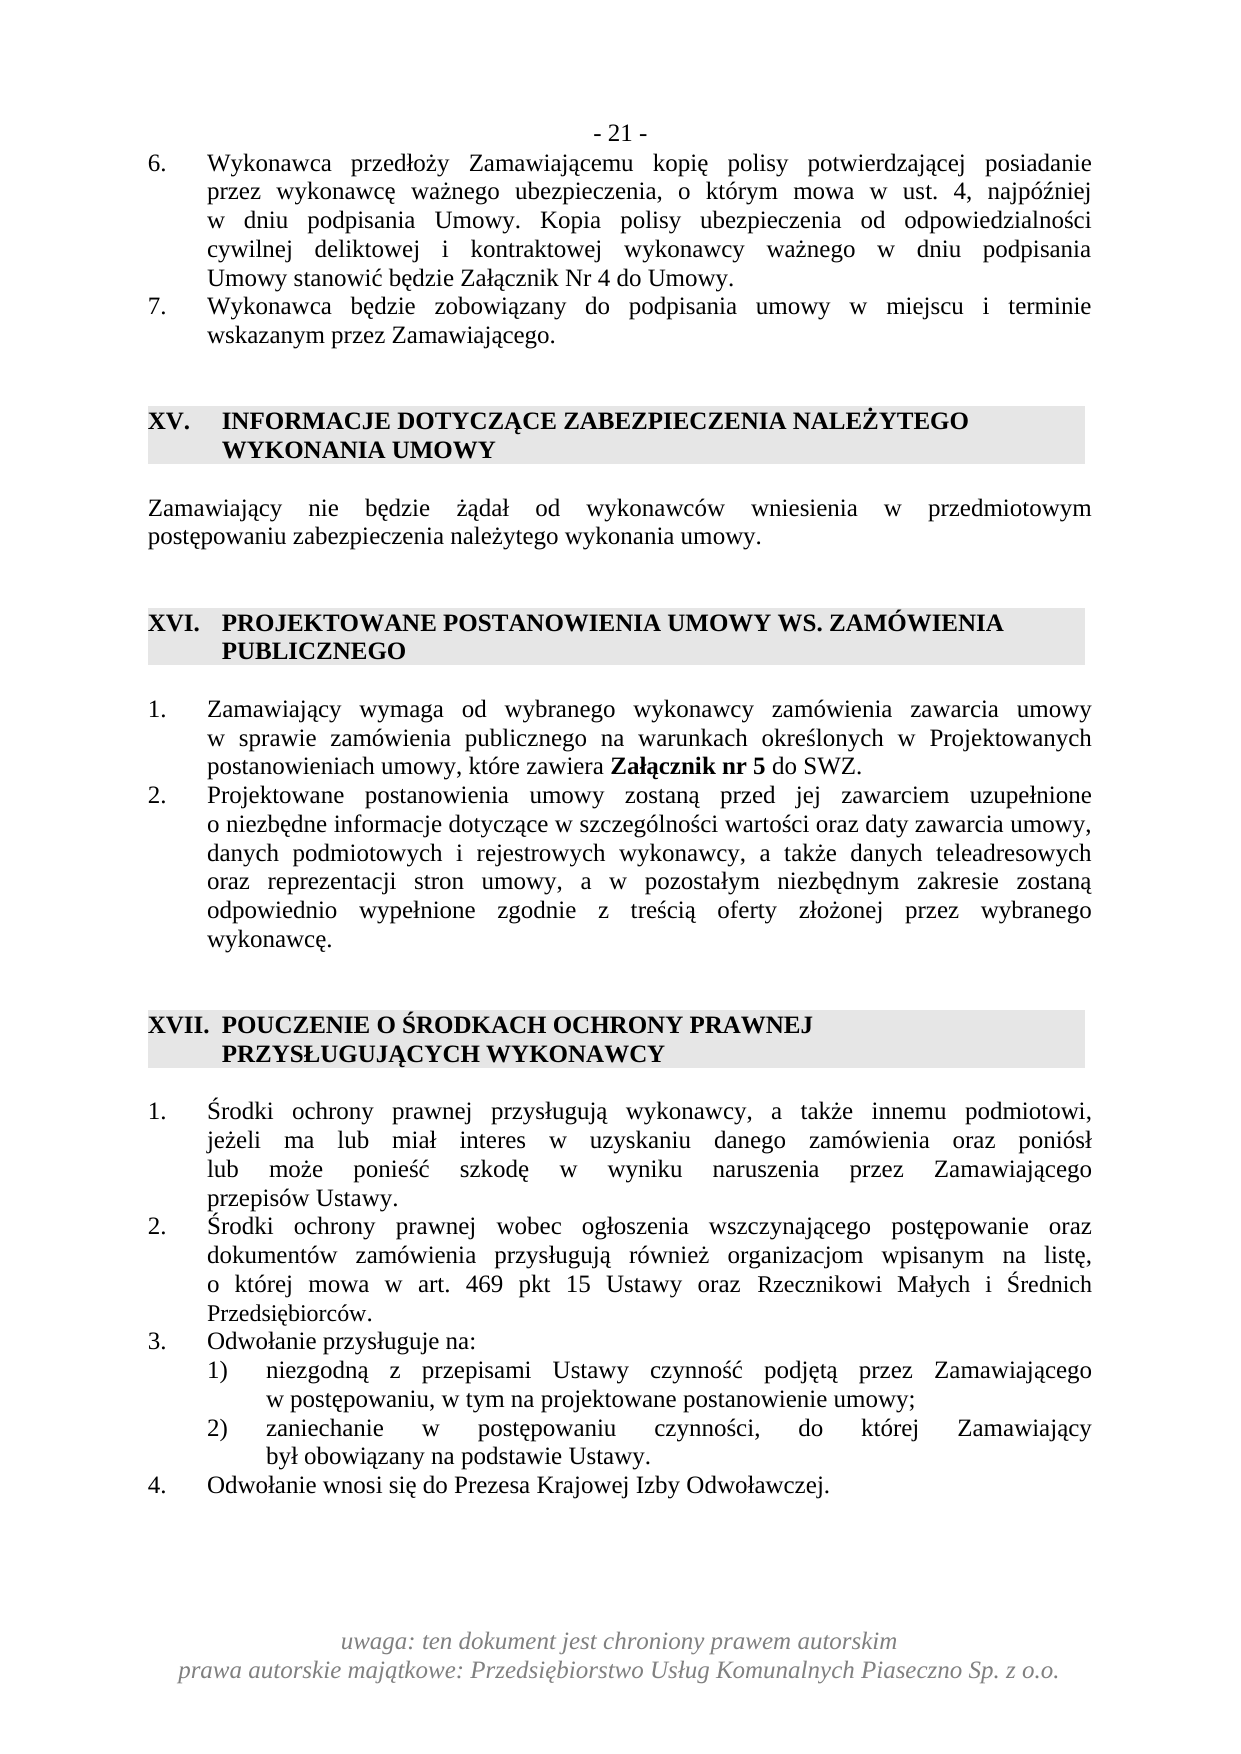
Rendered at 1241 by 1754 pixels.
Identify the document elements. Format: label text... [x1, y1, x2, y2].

text XVI. PROJEKTOWANE POSTANOWIENIA UMOWY WS. ZAMÓWIENIA PUBLICZNEGO [148, 608, 1085, 665]
text 4. Odwołanie wnosi się do Prezesa Krajowej Izby Odwoławczej. [148, 1470, 1092, 1499]
text 2. Środki ochrony prawnej wobec ogłoszenia wszczynającego postępowanie oraz dokumentów zamówienia przysługują również organizacjom wpisanym na listę, o której mowa w art. 469 pkt 15 Ustawy oraz Rzecznikowi Małych i Średnich Przedsiębiorców. [148, 1211, 1092, 1326]
text 1. Środki ochrony prawnej przysługują wykonawcy, a także innemu podmiotowi, jeżeli ma lub miał interes w uzyskaniu danego zamówienia oraz poniósł lub może ponieść szkodę w wyniku naruszenia przez Zamawiającego przepisów Ustawy. [148, 1096, 1092, 1211]
text XV. INFORMACJE DOTYCZĄCE ZABEZPIECZENIA NALEŻYTEGO WYKONANIA UMOWY [148, 406, 1085, 464]
text Zamawiający nie będzie żądał od wykonawców wniesienia w przedmiotowym postępowaniu zabezpieczenia należytego wykonania umowy. [148, 493, 1092, 550]
text 2. Projektowane postanowienia umowy zostaną przed jej zawarciem uzupełnione o niezbędne informacje dotyczące w szczególności wartości oraz daty zawarcia umowy, danych podmiotowych i rejestrowych wykonawcy, a także danych teleadresowych oraz reprezentacji stron umowy, a w pozostałym niezbędnym zakresie zostaną odpowiednio wypełnione zgodnie z treścią oferty złożonej przez wybranego wykonawcę. [148, 780, 1092, 953]
text 1. Zamawiający wymaga od wybranego wykonawcy zamówienia zawarcia umowy w sprawie zamówienia publicznego na warunkach określonych w Projektowanych postanowieniach umowy, które zawiera Załącznik nr 5 do SWZ. [148, 694, 1092, 780]
text 2) zaniechanie w postępowaniu czynności, do której Zamawiający był obowiązany na podstawie Ustawy. [207, 1413, 1092, 1470]
text XVII. POUCZENIE O ŚRODKACH OCHRONY PRAWNEJ PRZYSŁUGUJĄCYCH WYKONAWCY [148, 1010, 1085, 1068]
text 1) niezgodną z przepisami Ustawy czynność podjętą przez Zamawiającego w postępowaniu, w tym na projektowane postanowienie umowy; [207, 1355, 1092, 1413]
text 6. Wykonawca przedłoży Zamawiającemu kopię polisy potwierdzającej posiadanie przez wykonawcę ważnego ubezpieczenia, o którym mowa w ust. 4, najpóźniej w dniu podpisania Umowy. Kopia polisy ubezpieczenia od odpowiedzialności cywilnej deliktowej i kontraktowej wykonawcy ważnego w dniu podpisania Umowy stanowić będzie Załącznik Nr 4 do Umowy. [148, 148, 1092, 291]
text 3. Odwołanie przysługuje na: [148, 1326, 1092, 1355]
text 7. Wykonawca będzie zobowiązany do podpisania umowy w miejscu i terminie wskazanym przez Zamawiającego. [148, 291, 1092, 349]
